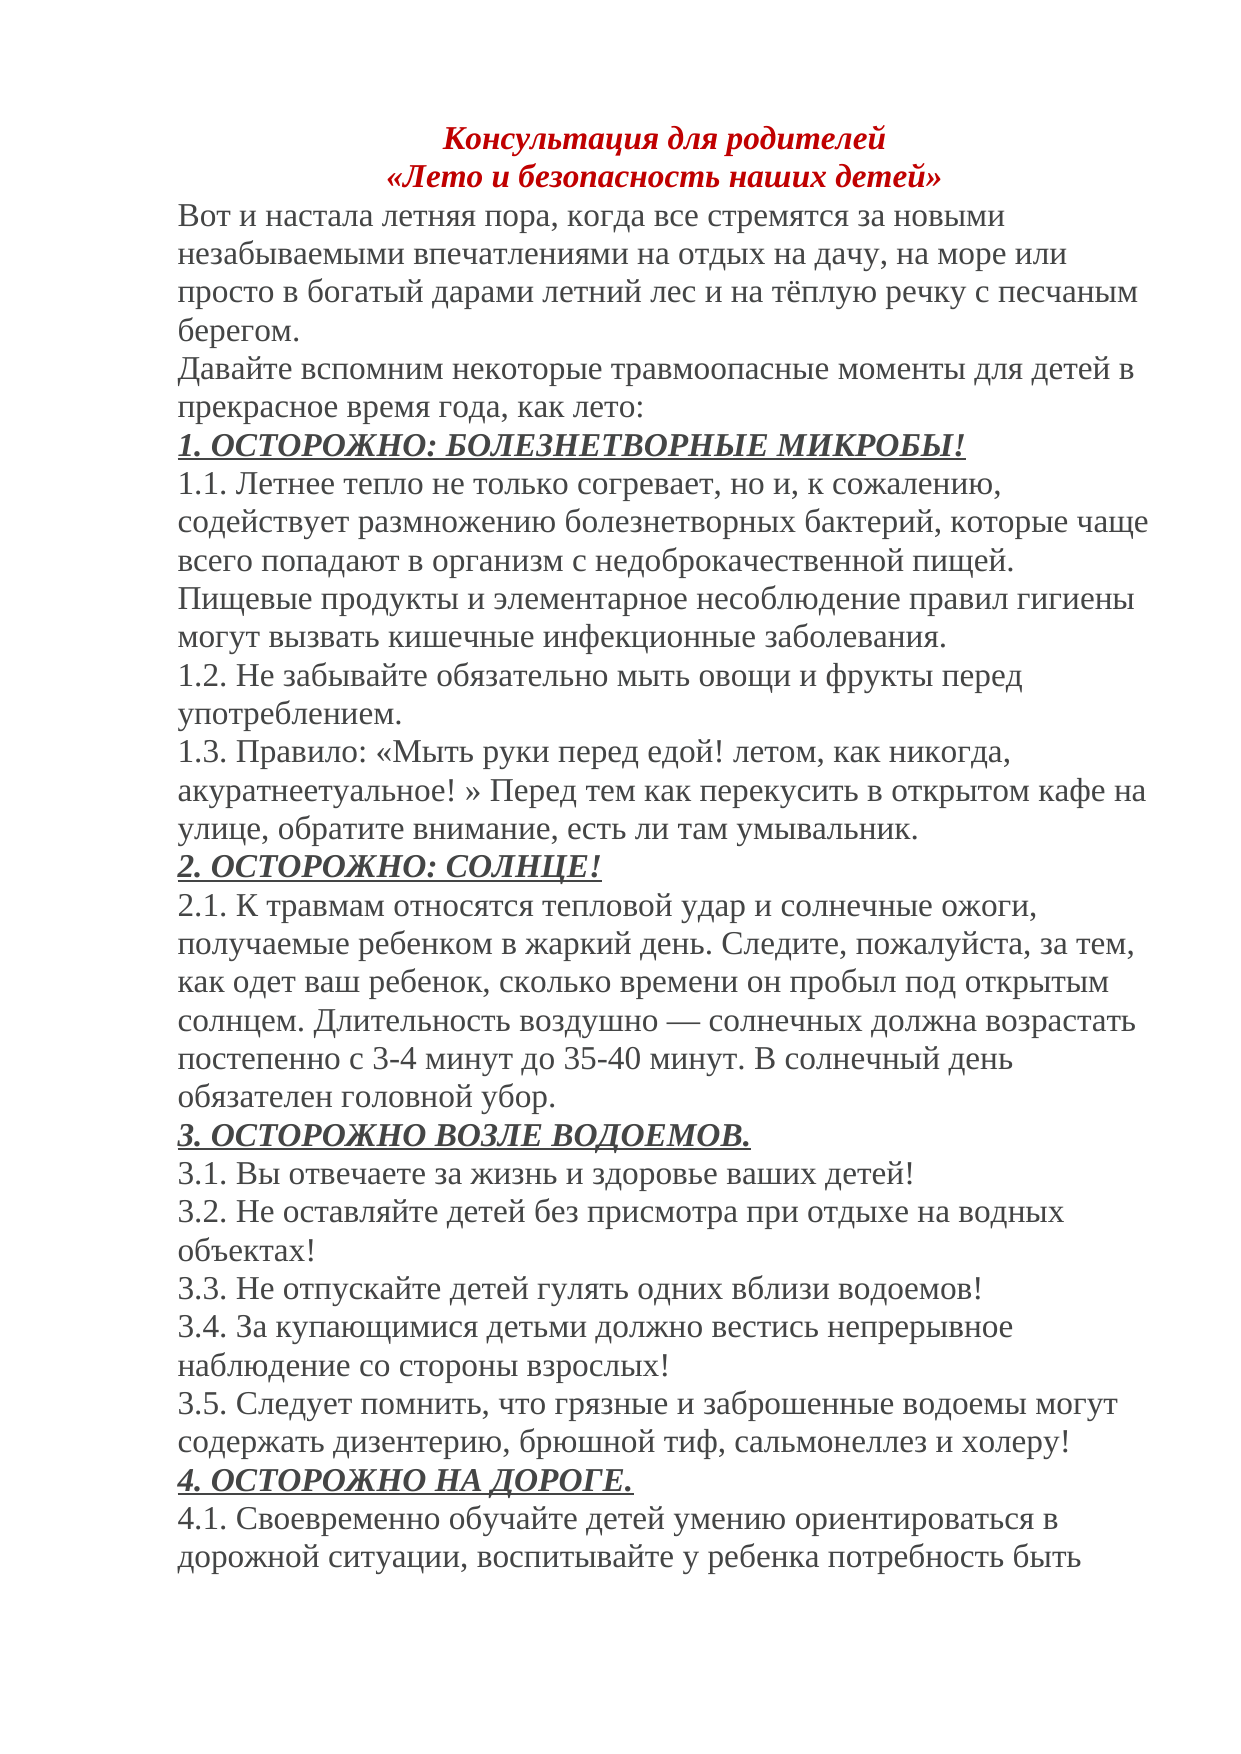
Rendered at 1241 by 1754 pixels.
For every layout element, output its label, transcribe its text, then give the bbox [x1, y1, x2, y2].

text 4. ОСТОРОЖНО НА ДОРОГЕ. [177, 1460, 1152, 1498]
text Вот и настала летняя пора, когда все стремятся за новыми незабываемыми впечатлениями на отдых на дачу, на море или просто в богатый дарами летний лес и на тёплую речку с песчаным берегом. [177, 195, 1152, 348]
text «Лето и безопасность наших детей» [177, 156, 1152, 195]
text 3.4. За купающимися детьми должно вестись непрерывное наблюдение со стороны взрослых! [177, 1306, 1152, 1383]
text 1.2. Не забывайте обязательно мыть овощи и фрукты перед употреблением. [177, 655, 1152, 731]
text 2.1. К травмам относятся тепловой удар и солнечные ожоги, получаемые ребенком в жаркий день. Следите, пожалуйста, за тем, как одет ваш ребенок, сколько времени он пробыл под открытым солнцем. Длительность воздушно — солнечных должна возрастать постепенно с 3-4 минут до 35-40 минут. В солнечный день обязателен головной убор. [177, 885, 1152, 1115]
text 3.5. Следует помнить, что грязные и заброшенные водоемы могут содержать дизентерию, брюшной тиф, сальмонеллез и холеру! [177, 1383, 1152, 1460]
text Консультация для родителей [177, 118, 1152, 156]
text 3.1. Вы отвечаете за жизнь и здоровье ваших детей! [177, 1153, 1152, 1191]
text 3.3. Не отпускайте детей гулять одних вблизи водоемов! [177, 1268, 1152, 1306]
text 2. ОСТОРОЖНО: СОЛНЦЕ! [177, 846, 1152, 885]
text 1.3. Правило: «Мыть руки перед едой! летом, как никогда, акуратнеетуальное! » Перед тем как перекусить в открытом кафе на улице, обратите внимание, есть ли там умывальник. [177, 731, 1152, 846]
text Давайте вспомним некоторые травмоопасные моменты для детей в прекрасное время года, как лето: [177, 348, 1152, 425]
text 3. ОСТОРОЖНО ВОЗЛЕ ВОДОЕМОВ. [177, 1115, 1152, 1153]
text 1. ОСТОРОЖНО: БОЛЕЗНЕТВОРНЫЕ МИКРОБЫ! [177, 425, 1152, 463]
text 1.1. Летнее тепло не только согревает, но и, к сожалению, содействует размножению болезнетворных бактерий, которые чаще всего попадают в организм с недоброкачественной пищей. Пищевые продукты и элементарное несоблюдение правил гигиены могут вызвать кишечные инфекционные заболевания. [177, 463, 1152, 655]
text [177, 1498, 1152, 1575]
text 3.2. Не оставляйте детей без присмотра при отдыхе на водных объектах! [177, 1191, 1152, 1268]
